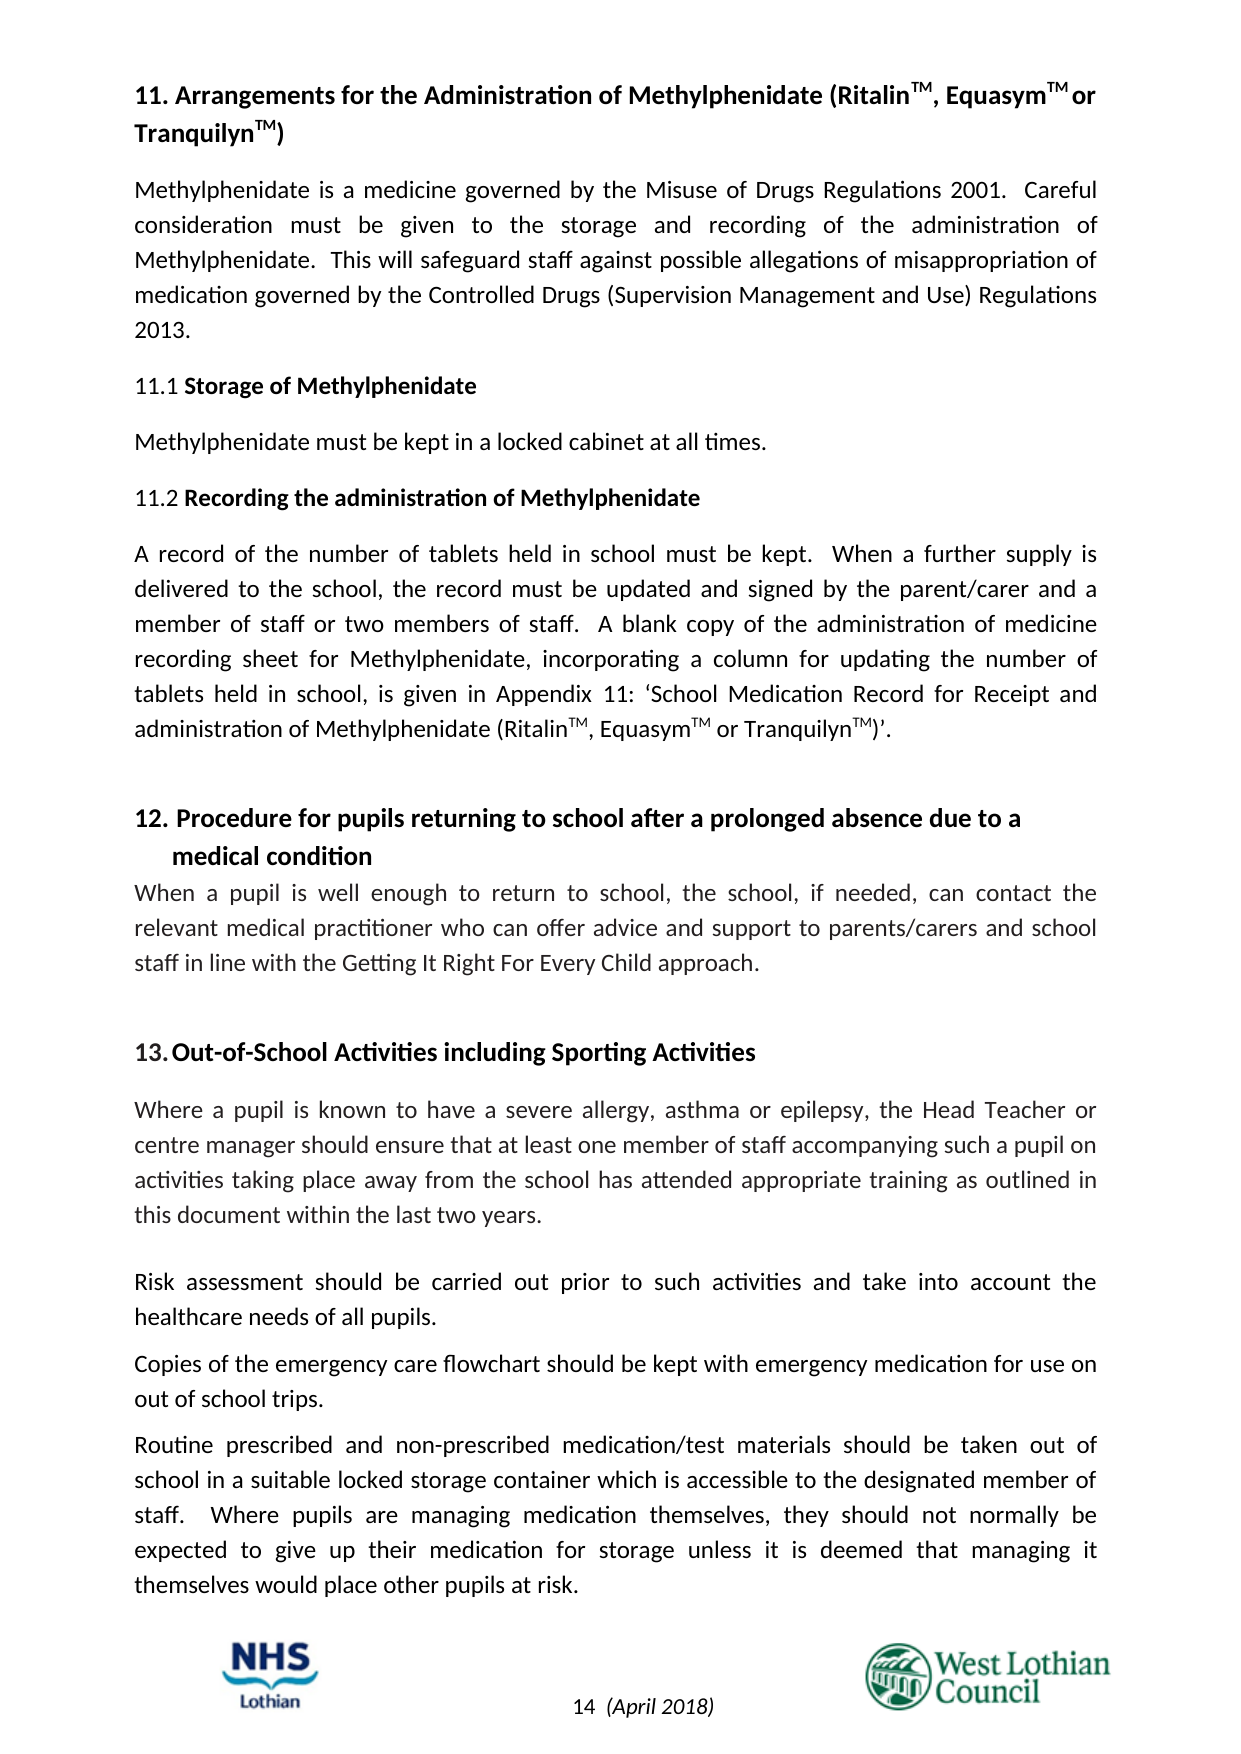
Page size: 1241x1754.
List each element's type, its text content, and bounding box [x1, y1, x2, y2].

subtitle 11. Arrangements for the Administration of Methylphenidate (RitalinTM, EquasymTM or TranquilynTM) [134, 78, 1128, 149]
subtitle Routine prescribed and non-prescribed medication/test materials should be taken out of school in a suitable locked storage container which is accessible to the designated member of staff. Where pupils are managing medication themselves, they should not normally be expected to give up their medication for storage unless it is deemed that managing it themselves would place other pupils at risk. [134, 1430, 1099, 1600]
text When a pupil is well enough to return to school, the school, if needed, can contact the relevant medical practitioner who can offer advice and support to parents/carers and school staff in line with the Getting It Right For Every Child approach. [134, 877, 1099, 977]
text Risk assessment should be carried out prior to such activities and take into account the healthcare needs of all pupils. [134, 1266, 1099, 1332]
text 11.2 Recording the administration of Methylphenidate [134, 482, 1099, 512]
list Out-of-School Activities including Sporting Activities [134, 1035, 1099, 1068]
picture [217, 1637, 323, 1715]
text Methylphenidate must be kept in a locked cabinet at all times. [134, 426, 1099, 457]
text Where a pupil is known to have a severe allergy, asthma or epilepsy, the Head Teacher or centre manager should ensure that at least one member of staff accompanying such a pupil on activities taking place away from the school has attended appropriate training as outlined in this document within the last two years. [134, 1094, 1099, 1229]
subtitle Methylphenidate is a medicine governed by the Misuse of Drugs Regulations 2001. Careful consideration must be given to the storage and recording of the administration of Methylphenidate. This will safeguard staff against possible allegations of misappropriation of medication governed by the Controlled Drugs (Supervision Management and Use) Regulations 2013. [134, 174, 1099, 345]
subtitle 11.1 Storage of Methylphenidate [134, 370, 1099, 401]
subtitle Procedure for pupils returning to school after a prolonged absence due to a medical condition [134, 801, 1099, 872]
text Copies of the emergency care flowchart should be kept with emergency medication for use on out of school trips. [134, 1348, 1099, 1413]
text A record of the number of tablets held in school must be kept. When a further supply is delivered to the school, the record must be updated and signed by the parent/carer and a member of staff or two members of staff. A blank copy of the administration of medicine recording sheet for Methylphenidate, incorporating a column for updating the number of tablets held in school, is given in Appendix 11: ‘School Medication Record for Receipt and administration of Methylphenidate (RitalinTM, EquasymTM or TranquilynTM)’. [134, 538, 1099, 743]
picture [860, 1640, 1114, 1715]
